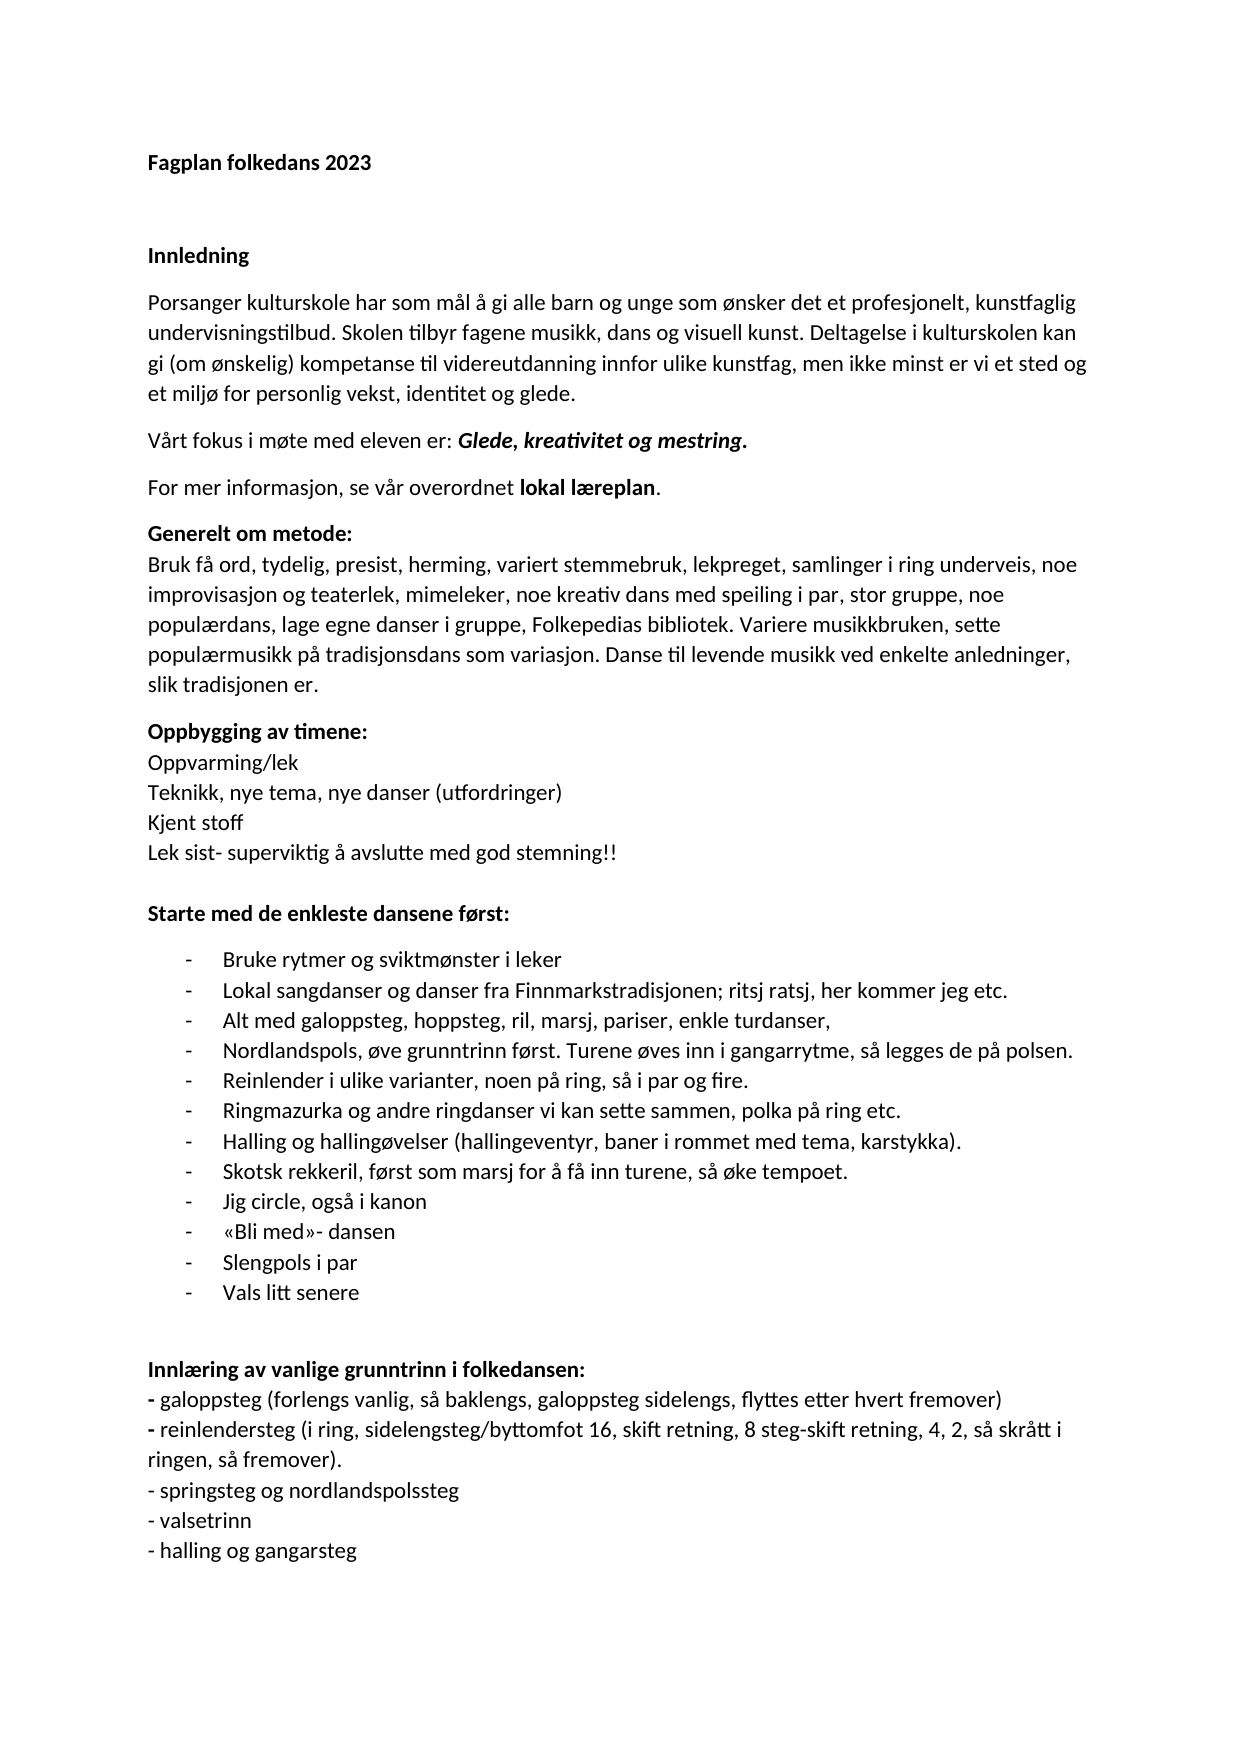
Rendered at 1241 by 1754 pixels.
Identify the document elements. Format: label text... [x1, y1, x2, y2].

list «Bli med»- dansen [185, 1217, 1093, 1245]
text Porsanger kulturskole har som mål å gi alle barn og unge som ønsker det et profesjonelt, kunstfaglig undervisningstilbud. Skolen tilbyr fagene musikk, dans og visuell kunst. Deltagelse i kulturskolen kan gi (om ønskelig) kompetanse til videreutdanning innfor ulike kunstfag, men ikke minst er vi et sted og et miljø for personlig vekst, identitet og glede. [148, 288, 1093, 407]
text Oppbygging av timene: Oppvarming/lek Teknikk, nye tema, nye danser (utfordringer) Kjent stoff Lek sist- superviktig å avslutte med god stemning!! Starte med de enkleste dansene først: [148, 717, 1093, 927]
text Fagplan folkedans 2023 [148, 148, 1093, 176]
list Halling og hallingøvelser (hallingeventyr, baner i rommet med tema, karstykka). [185, 1127, 1093, 1155]
text Innlæring av vanlige grunntrinn i folkedansen: - galoppsteg (forlengs vanlig, så baklengs, galoppsteg sidelengs, flyttes etter hvert fremover) - reinlendersteg (i ring, sidelengsteg/byttomfot 16, skift retning, 8 steg-skift retning, 4, 2, så skrått i ringen, så fremover). - springsteg og nordlandspolssteg - valsetrinn - halling og gangarsteg [148, 1325, 1093, 1564]
list Slengpols i par [185, 1248, 1093, 1276]
list Vals litt senere [185, 1278, 1093, 1306]
text Innledning [148, 241, 1093, 269]
list Ringmazurka og andre ringdanser vi kan sette sammen, polka på ring etc. [185, 1097, 1093, 1124]
list Skotsk rekkeril, først som marsj for å få inn turene, så øke tempoet. [185, 1157, 1093, 1185]
text Generelt om metode: Bruk få ord, tydelig, presist, herming, variert stemmebruk, lekpreget, samlinger i ring underveis, noe improvisasjon og teaterlek, mimeleker, noe kreativ dans med speiling i par, stor gruppe, noe populærdans, lage egne danser i gruppe, Folkepedias bibliotek. Variere musikkbruken, sette populærmusikk på tradisjonsdans som variasjon. Danse til levende musikk ved enkelte anledninger, slik tradisjonen er. [148, 519, 1093, 698]
list Alt med galoppsteg, hoppsteg, ril, marsj, pariser, enkle turdanser, [185, 1006, 1093, 1034]
list Lokal sangdanser og danser fra Finnmarkstradisjonen; ritsj ratsj, her kommer jeg etc. [185, 976, 1093, 1004]
list Bruke rytmer og sviktmønster i leker [185, 946, 1093, 973]
text Vårt fokus i møte med eleven er: Glede, kreativitet og mestring. [148, 426, 1093, 454]
list Reinlender i ulike varianter, noen på ring, så i par og fire. [185, 1066, 1093, 1094]
list Jig circle, også i kanon [185, 1187, 1093, 1215]
list Nordlandspols, øve grunntrinn først. Turene øves inn i gangarrytme, så legges de på polsen. [185, 1036, 1093, 1064]
text For mer informasjon, se vår overordnet lokal læreplan. [148, 473, 1093, 501]
